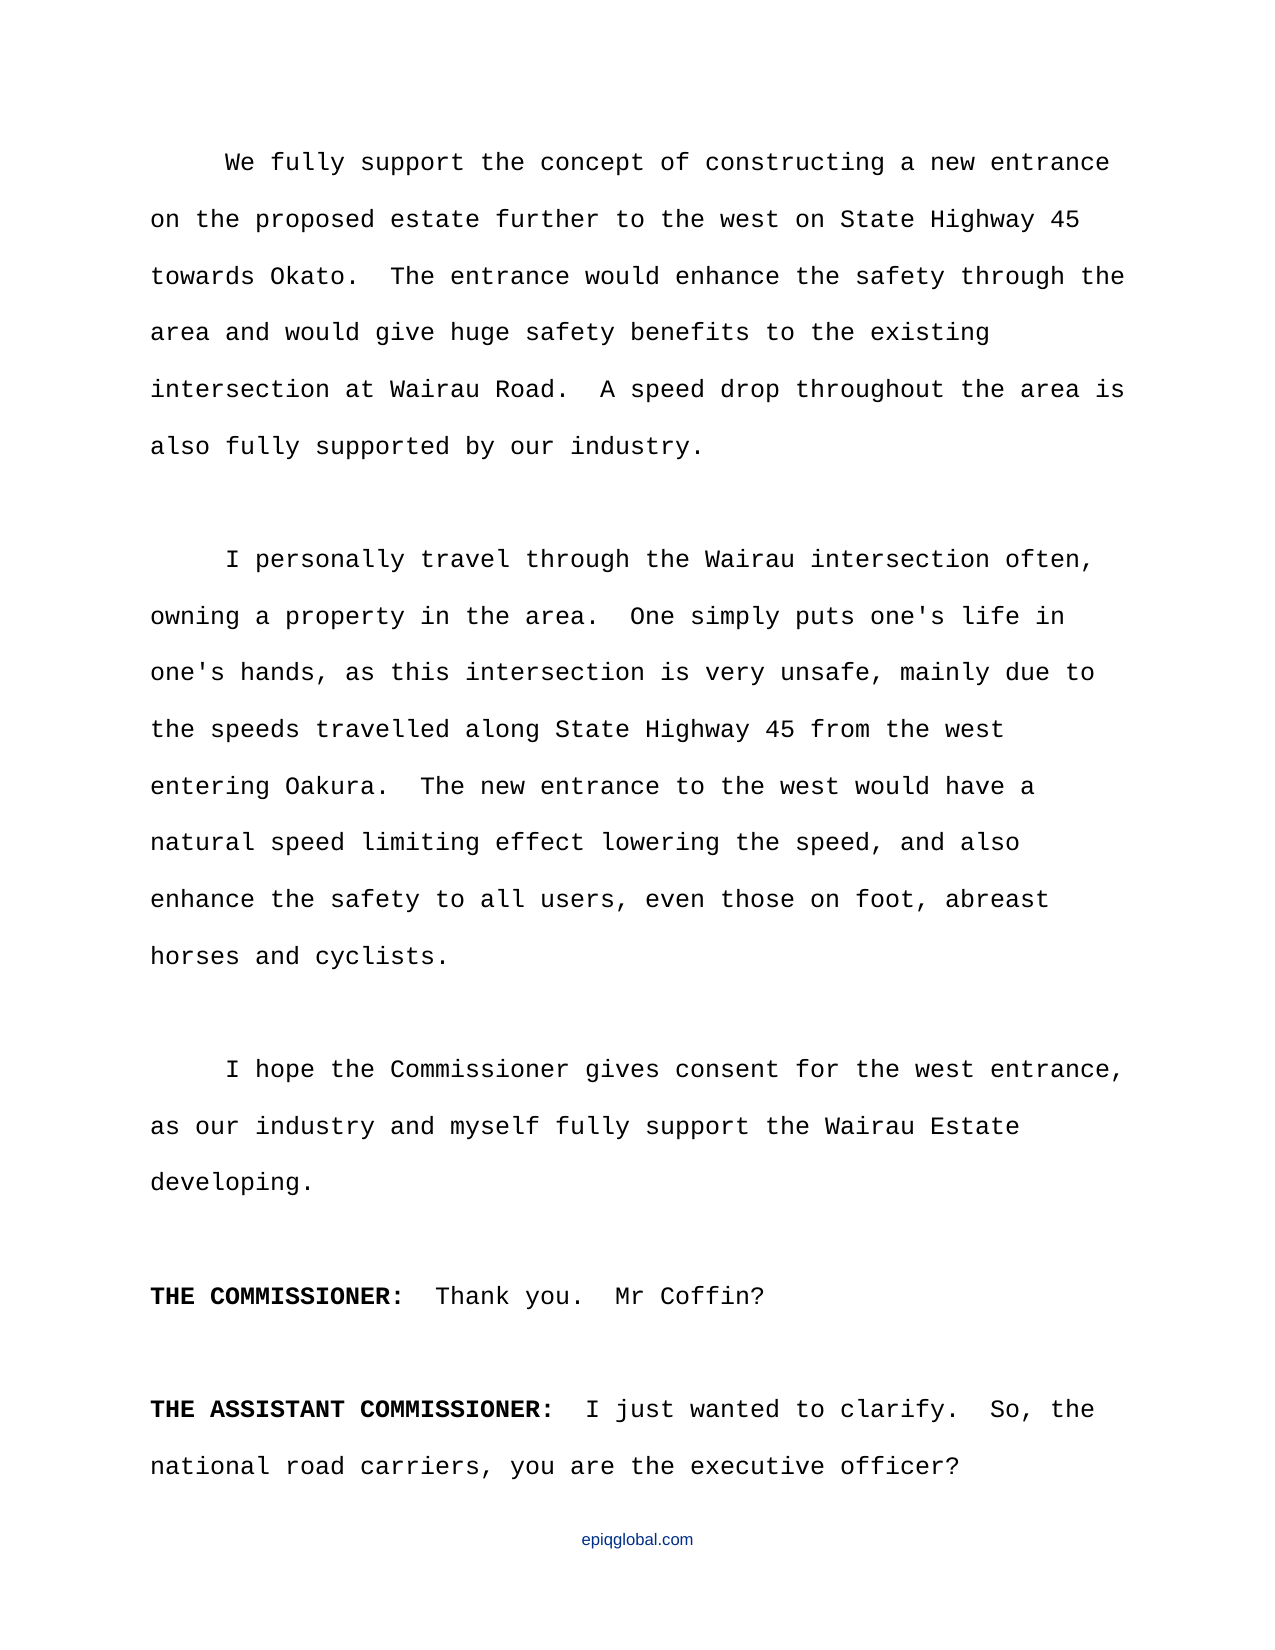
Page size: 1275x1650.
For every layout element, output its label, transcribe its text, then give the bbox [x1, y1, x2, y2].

text I personally travel through the Wairau intersection often, owning a property in the area. One simply puts one's life in one's hands, as this intersection is very unsafe, mainly due to the speeds travelled along State Highway 45 from the west entering Oakura. The new entrance to the west would have a natural speed limiting effect lowering the speed, and also enhance the safety to all users, even those on foot, abreast horses and cyclists. [150, 547, 1125, 972]
text I hope the Commissioner gives consent for the west entrance, as our industry and myself fully support the Wairau Estate developing. [150, 1057, 1125, 1198]
text THE ASSISTANT COMMISSIONER: I just wanted to clarify. So, the national road carriers, you are the executive officer? [150, 1397, 1125, 1482]
text THE COMMISSIONER: Thank you. Mr Coffin? [150, 1283, 1125, 1312]
text We fully support the concept of constructing a new entrance on the proposed estate further to the west on State Highway 45 towards Okato. The entrance would enhance the safety through the area and would give huge safety benefits to the existing intersection at Wairau Road. A speed drop throughout the area is also fully supported by our industry. [150, 150, 1125, 462]
